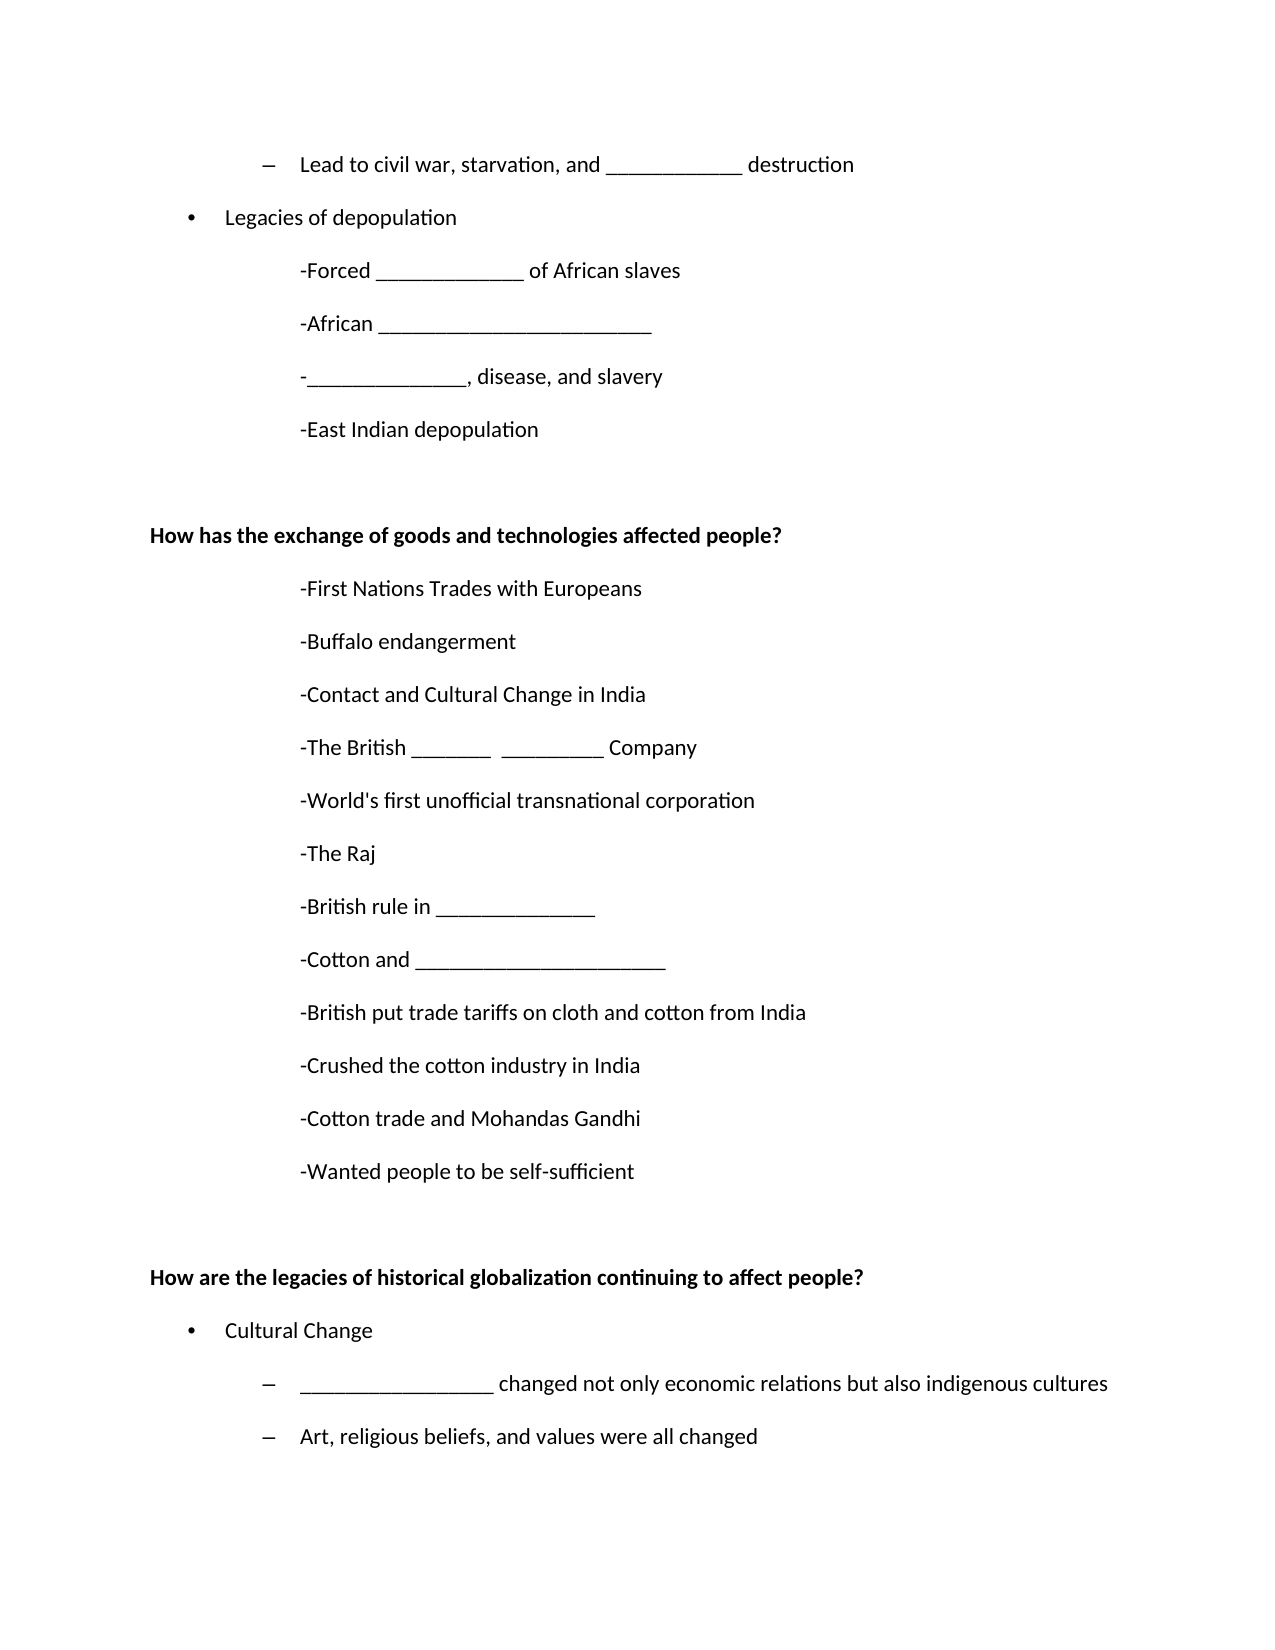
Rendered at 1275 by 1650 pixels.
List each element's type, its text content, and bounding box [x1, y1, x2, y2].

text -East Indian depopulation [225, 415, 1125, 443]
text -British put trade tariffs on cloth and cotton from India [225, 998, 1125, 1026]
text How are the legacies of historical globalization continuing to affect people? [150, 1263, 1125, 1291]
list Art, religious beliefs, and values were all changed [262, 1422, 1125, 1451]
text -Wanted people to be self-sufficient [225, 1157, 1125, 1185]
list Lead to civil war, starvation, and ____________ destruction [262, 150, 1125, 178]
text -Cotton and ______________________ [225, 945, 1125, 973]
text -World's first unofficial transnational corporation [225, 786, 1125, 814]
text -Buffalo endangerment [225, 627, 1125, 655]
list _________________ changed not only economic relations but also indigenous cultures [262, 1369, 1125, 1397]
list Cultural Change [187, 1316, 1125, 1344]
text -Contact and Cultural Change in India [225, 680, 1125, 708]
text -Crushed the cotton industry in India [225, 1051, 1125, 1079]
text -______________, disease, and slavery [225, 362, 1125, 390]
text How has the exchange of goods and technologies affected people? [150, 521, 1125, 549]
text -Cotton trade and Mohandas Gandhi [225, 1104, 1125, 1132]
text -African ________________________ [225, 309, 1125, 337]
text -First Nations Trades with Europeans [225, 574, 1125, 602]
list Legacies of depopulation [187, 203, 1125, 231]
text -The British _______ _________ Company [225, 733, 1125, 761]
text -The Raj [225, 839, 1125, 867]
text -Forced _____________ of African slaves [225, 256, 1125, 284]
text -British rule in ______________ [225, 892, 1125, 920]
